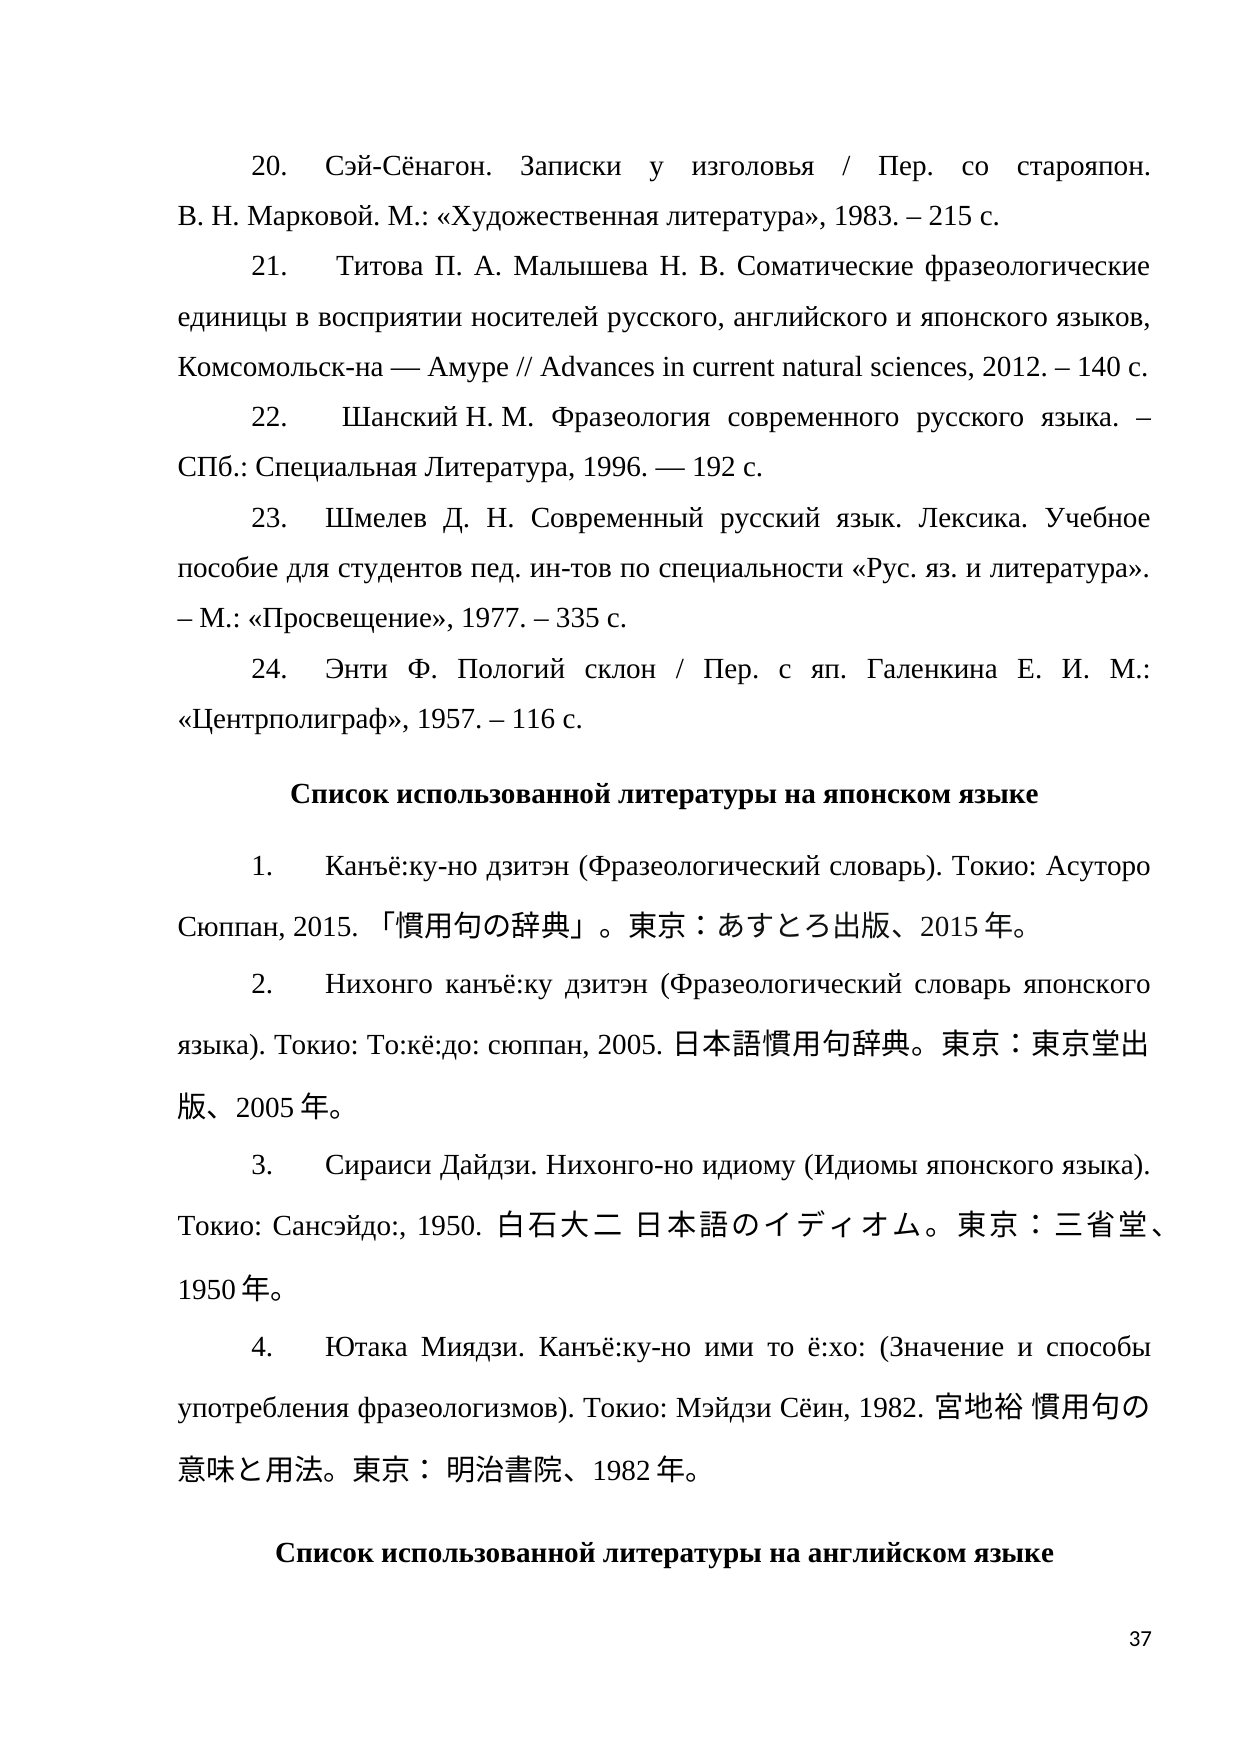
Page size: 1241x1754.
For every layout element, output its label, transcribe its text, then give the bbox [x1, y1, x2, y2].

list Титова П. А. Малышева Н. В. Соматические фразеологические единицы в восприятии носителей русского, английского и японского языков, Комсомольск-на — Амуре // Advances in current natural sciences, 2012. – 140 с. [177, 248, 1152, 382]
list Сэй-Сёнагон. Записки у изголовья / Пер. со старояпон. В. Н. Марковой. М.: «Художественная литература», 1983. – 215 c. [177, 148, 1152, 232]
list Шмелев Д. Н. Современный русский язык. Лексика. Учебное пособие для студентов пед. ин-тов по специальности «Рус. яз. и литература». – М.: «Просвещение», 1977. – 335 с. [177, 500, 1152, 550]
text Список использованной литературы на английском языке [177, 1535, 1152, 1569]
text Список использованной литературы на японском языке [177, 776, 1152, 810]
list Сираиси Дайдзи. Нихонго-но идиому (Идиомы японского языка). Токио: Сансэйдо:, 1950. 白石大二 日本語のイディオム。東京：三省堂、1950年。 [177, 1147, 1152, 1209]
list Нихонго канъё:ку дзитэн (Фразеологический словарь японского языка). Токио: То:кё:до: сюппан, 2005. 日本語慣用句辞典。東京：東京堂出版、2005年。 [177, 1061, 1152, 1126]
list Ютака Миядзи. Канъё:ку-но ими то ё:хо: (Значение и способы употребления фразеологизмов). Токио: Мэйдзи Сёин, 1982. 宮地裕 慣用句の意味と用法。東京： 明治書院、1982年。 [177, 1424, 1152, 1489]
list Шанский Н. М. Фразеология современного русского языка. – СПб.: Специальная Литература, 1996. — 192 с. [177, 399, 1152, 483]
list Нихонго канъё:ку дзитэн (Фразеологический словарь японского языка). Токио: То:кё:до: сюппан, 2005. 日本語慣用句辞典。東京：東京堂出版、2005年。 [177, 966, 1152, 1027]
list Канъё:ку-но дзитэн (Фразеологический словарь). Токио: Асуторо Сюппан, 2015. 「慣用句の辞典」。東京：あすとろ出版、2015年。 [177, 848, 1152, 944]
list Шмелев Д. Н. Современный русский язык. Лексика. Учебное пособие для студентов пед. ин-тов по специальности «Рус. яз. и литература». – М.: «Просвещение», 1977. – 335 с. [177, 584, 1152, 634]
list Сираиси Дайдзи. Нихонго-но идиому (Идиомы японского языка). Токио: Сансэйдо:, 1950. 白石大二 日本語のイディオム。東京：三省堂、1950年。 [177, 1242, 1152, 1308]
list Ютака Миядзи. Канъё:ку-но ими то ё:хо: (Значение и способы употребления фразеологизмов). Токио: Мэйдзи Сёин, 1982. 宮地裕 慣用句の意味と用法。東京： 明治書院、1982年。 [177, 1329, 1152, 1390]
list Энти Ф. Пологий склон / Пер. с яп. Галенкина Е. И. М.: «Центрполиграф», 1957. – 116 с. [177, 651, 1152, 735]
